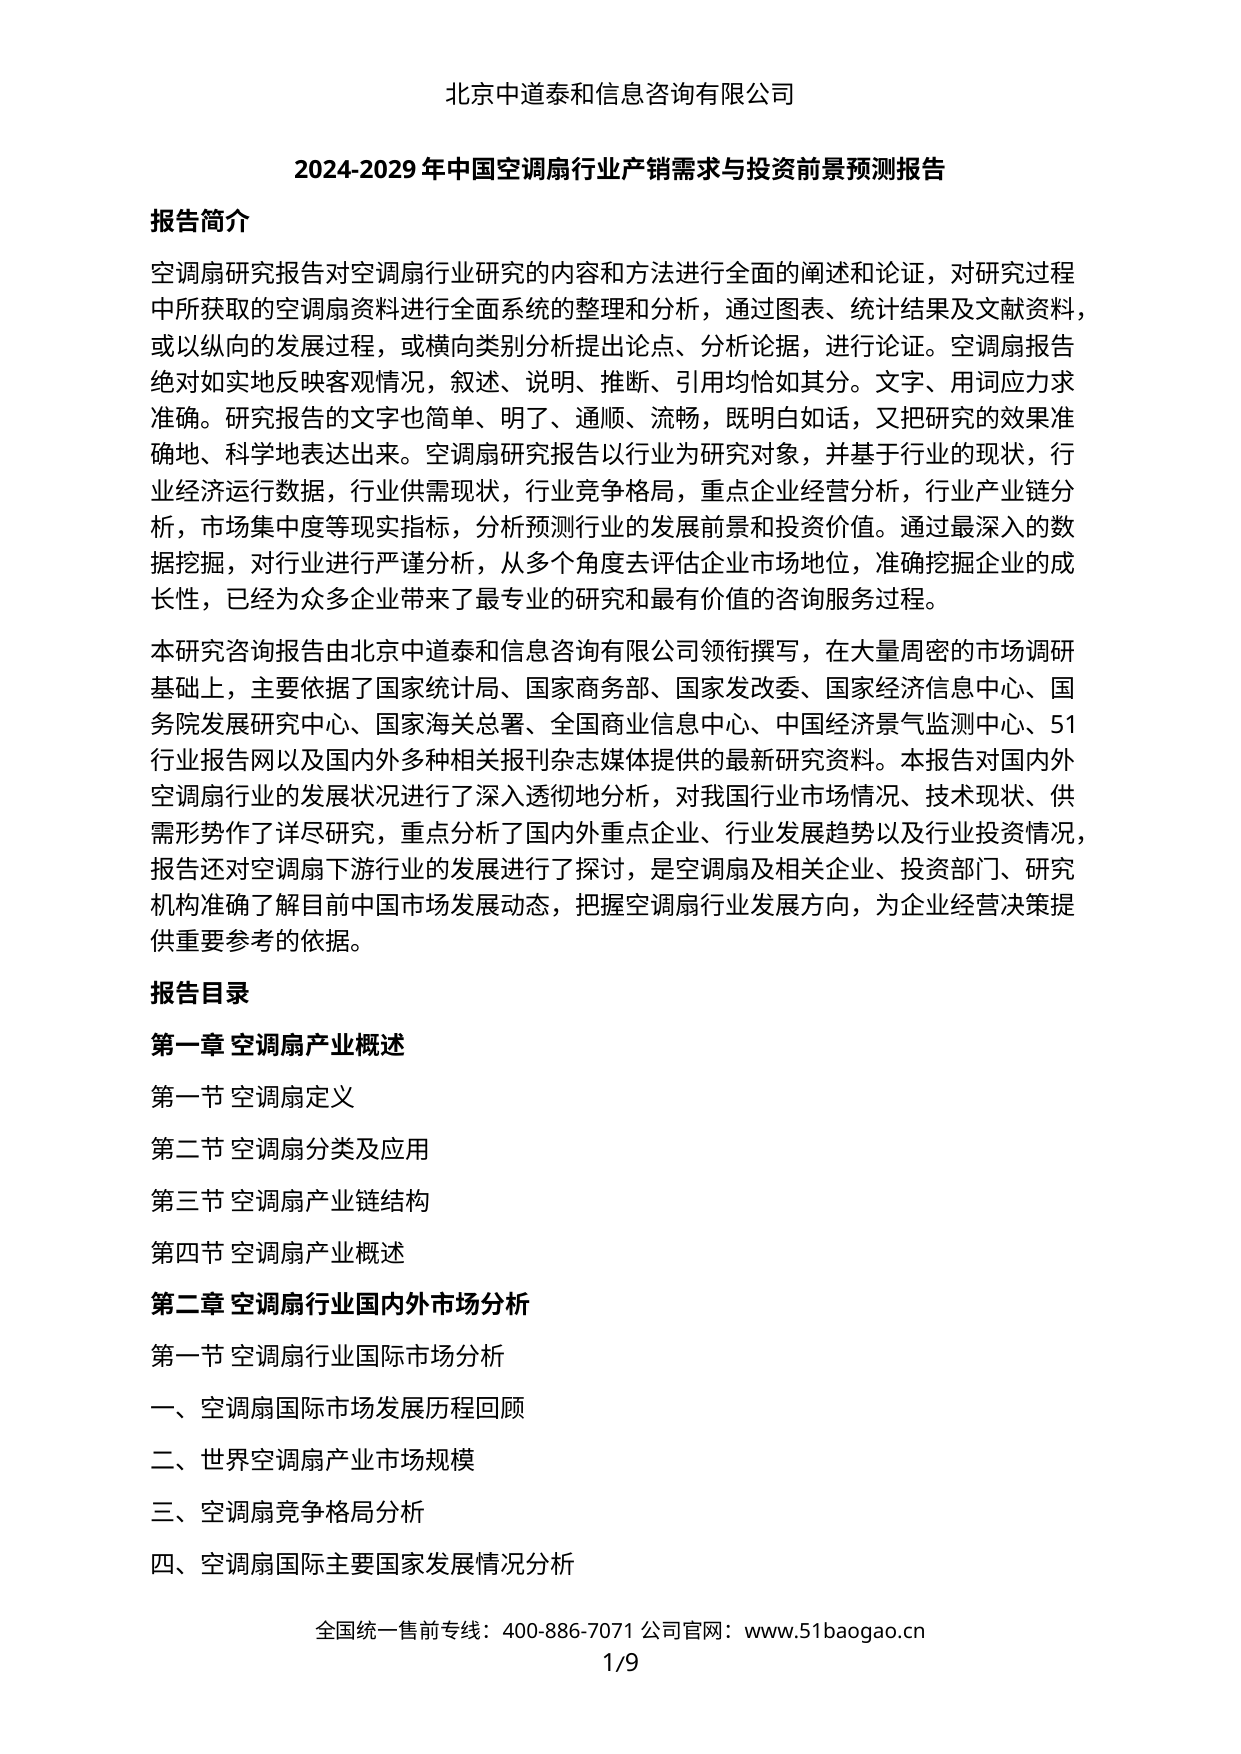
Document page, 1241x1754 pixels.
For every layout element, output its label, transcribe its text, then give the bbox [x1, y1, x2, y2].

text 第三节 空调扇产业链结构 [150, 1181, 1090, 1217]
text 一、空调扇国际市场发展历程回顾 [150, 1389, 1090, 1425]
text 报告简介 [150, 202, 1090, 238]
text 本研究咨询报告由北京中道泰和信息咨询有限公司领衔撰写，在大量周密的市场调研基础上，主要依据了国家统计局、国家商务部、国家发改委、国家经济信息中心、国务院发展研究中心、国家海关总署、全国商业信息中心、中国经济景气监测中心、51行业报告网以及国内外多种相关报刊杂志媒体提供的最新研究资料。本报告对国内外空调扇行业的发展状况进行了深入透彻地分析，对我国行业市场情况、技术现状、供需形势作了详尽研究，重点分析了国内外重点企业、行业发展趋势以及行业投资情况，报告还对空调扇下游行业的发展进行了探讨，是空调扇及相关企业、投资部门、研究机构准确了解目前中国市场发展动态，把握空调扇行业发展方向，为企业经营决策提供重要参考的依据。 [150, 632, 1090, 958]
text 报告目录 [150, 974, 1090, 1010]
text 第二章 空调扇行业国内外市场分析 [150, 1285, 1090, 1321]
text 2024-2029年中国空调扇行业产销需求与投资前景预测报告 [150, 150, 1090, 186]
text 空调扇研究报告对空调扇行业研究的内容和方法进行全面的阐述和论证，对研究过程中所获取的空调扇资料进行全面系统的整理和分析，通过图表、统计结果及文献资料，或以纵向的发展过程，或横向类别分析提出论点、分析论据，进行论证。空调扇报告绝对如实地反映客观情况，叙述、说明、推断、引用均恰如其分。文字、用词应力求准确。研究报告的文字也简单、明了、通顺、流畅，既明白如话，又把研究的效果准确地、科学地表达出来。空调扇研究报告以行业为研究对象，并基于行业的现状，行业经济运行数据，行业供需现状，行业竞争格局，重点企业经营分析，行业产业链分析，市场集中度等现实指标，分析预测行业的发展前景和投资价值。通过最深入的数据挖掘，对行业进行严谨分析，从多个角度去评估企业市场地位，准确挖掘企业的成长性，已经为众多企业带来了最专业的研究和最有价值的咨询服务过程。 [150, 254, 1090, 616]
text 第一节 空调扇定义 [150, 1077, 1090, 1114]
text 第四节 空调扇产业概述 [150, 1233, 1090, 1269]
text 第一节 空调扇行业国际市场分析 [150, 1337, 1090, 1373]
text 四、空调扇国际主要国家发展情况分析 [150, 1544, 1090, 1581]
text 第一章 空调扇产业概述 [150, 1026, 1090, 1062]
text 三、空调扇竞争格局分析 [150, 1492, 1090, 1529]
text 第二节 空调扇分类及应用 [150, 1129, 1090, 1166]
text 二、世界空调扇产业市场规模 [150, 1441, 1090, 1477]
